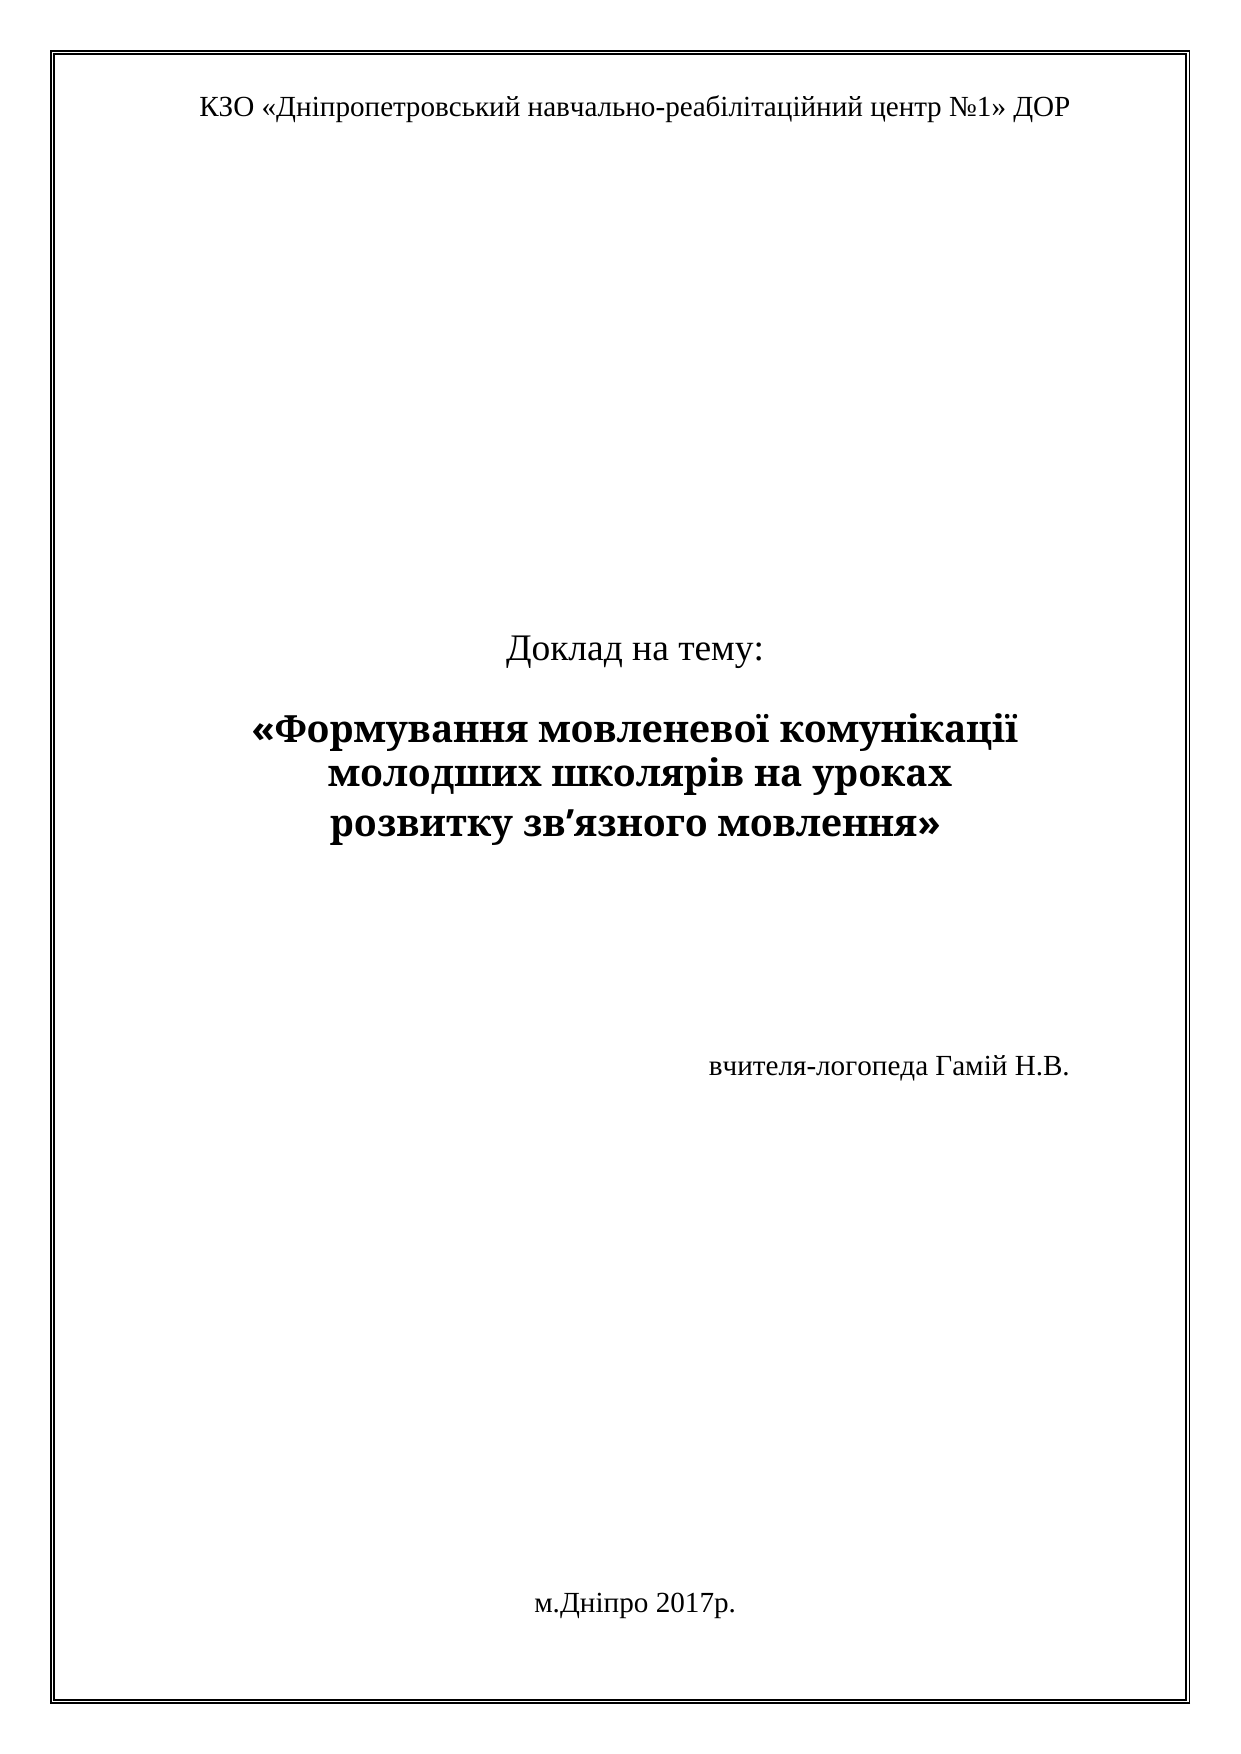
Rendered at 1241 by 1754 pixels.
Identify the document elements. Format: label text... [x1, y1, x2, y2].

text «Формування мовленевої комунікації [118, 702, 1152, 753]
text КЗО «Дніпропетровський навчально-реабілітаційний центр №1» ДОР [118, 89, 1152, 122]
text молодших школярів на уроках [118, 753, 1152, 796]
text розвитку зв’язного мовлення» [118, 796, 1152, 847]
text м.Дніпро 2017р. [118, 1585, 1152, 1619]
text Доклад на тему: [118, 625, 1152, 668]
text вчителя-логопеда Гамій Н.В. [709, 1048, 1152, 1082]
